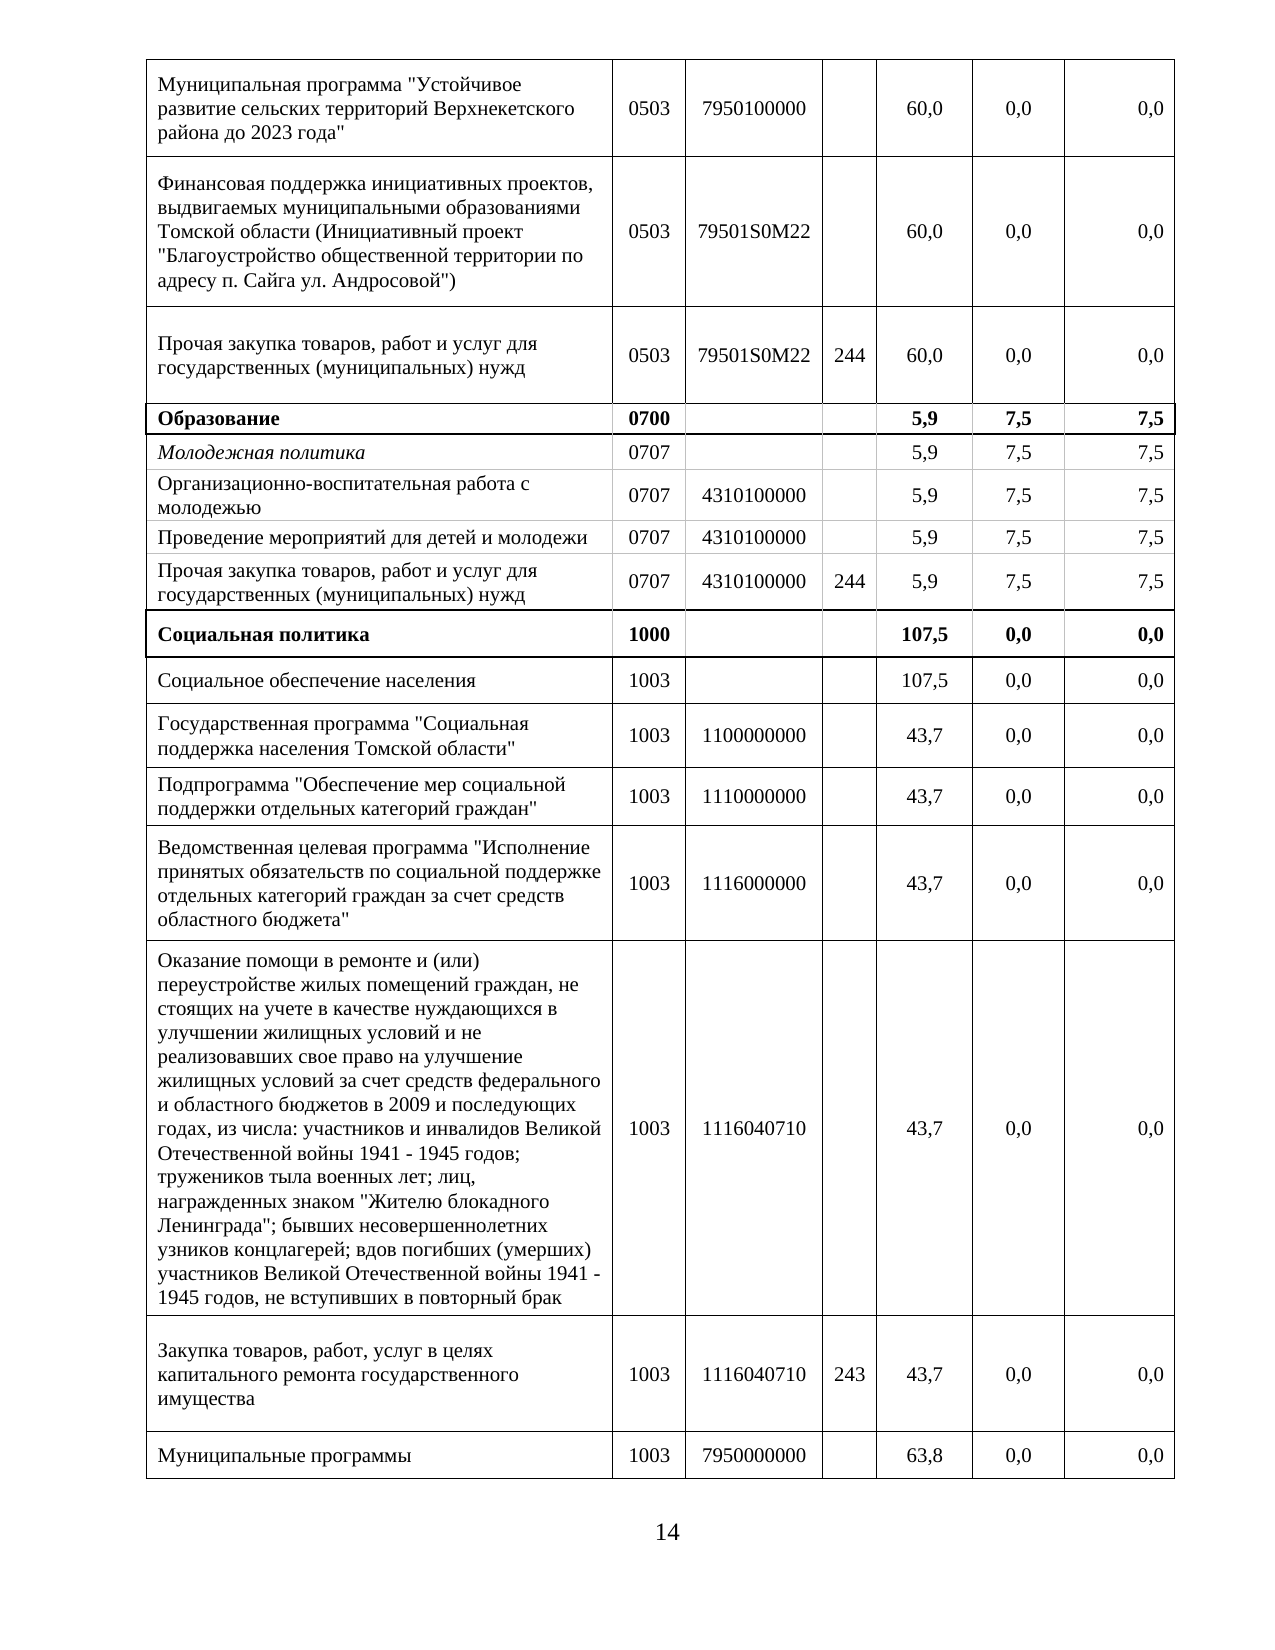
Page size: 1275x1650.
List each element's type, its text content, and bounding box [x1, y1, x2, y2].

table_cell 0,0 [973, 60, 1064, 156]
table_cell 0,0 [973, 941, 1064, 1315]
table_cell 7,5 [973, 521, 1064, 553]
table_cell 7,5 [1065, 521, 1174, 553]
table_cell 1116040710 [686, 941, 822, 1315]
table_cell Ведомственная целевая программа "Исполнение принятых обязательств по социальной поддержке отдельных категорий граждан за счет средств областного бюджета" [147, 826, 612, 940]
table_cell 60,0 [877, 307, 972, 403]
table_cell 1003 [613, 826, 685, 940]
table_cell Финансовая поддержка инициативных проектов, выдвигаемых муниципальными образованиями Томской области (Инициативный проект "Благоустройство общественной территории по адресу п. Сайга ул. Андросовой") [147, 157, 612, 306]
table_cell 0503 [613, 307, 685, 403]
table_cell 0,0 [1065, 768, 1174, 825]
table_cell 0,0 [1065, 941, 1174, 1315]
table_cell 7,5 [973, 554, 1064, 609]
table_cell 43,7 [877, 941, 972, 1315]
table_cell 4310100000 [686, 521, 822, 553]
table_cell 243 [823, 1316, 876, 1431]
table_cell Организационно-воспитательная работа с молодежью [147, 470, 612, 520]
table_cell 0503 [613, 60, 685, 156]
table_cell 0,0 [1065, 658, 1174, 703]
table_cell Социальное обеспечение населения [147, 658, 612, 703]
table_cell 43,7 [877, 1316, 972, 1431]
table_cell 1116000000 [686, 826, 822, 940]
table_cell 107,5 [877, 658, 972, 703]
table_cell 0,0 [973, 157, 1064, 306]
table_cell [823, 1432, 876, 1478]
table_cell 0700 [613, 404, 685, 433]
table_cell 1110000000 [686, 768, 822, 825]
table_cell 43,7 [877, 768, 972, 825]
table_cell [823, 658, 876, 703]
table_cell [686, 404, 822, 433]
table_cell 0503 [613, 157, 685, 306]
table_cell Оказание помощи в ремонте и (или) переустройстве жилых помещений граждан, не стоящих на учете в качестве нуждающихся в улучшении жилищных условий и не реализовавших свое право на улучшение жилищных условий за счет средств федерального и областного бюджетов в 2009 и последующих годах, из числа: участников и инвалидов Великой Отечественной войны 1941 - 1945 годов; тружеников тыла военных лет; лиц, награжденных знаком "Жителю блокадного Ленинграда"; бывших несовершеннолетних узников концлагерей; вдов погибших (умерших) участников Великой Отечественной войны 1941 - 1945 годов, не вступивших в повторный брак [147, 941, 612, 1315]
table_cell [686, 435, 822, 468]
table_cell 0,0 [1065, 1432, 1174, 1478]
table_cell 43,7 [877, 826, 972, 940]
table_cell 0,0 [1065, 157, 1174, 306]
table_cell 5,9 [877, 435, 972, 468]
table_cell Социальная политика [147, 611, 612, 656]
table_cell 7,5 [973, 470, 1064, 520]
table_cell [686, 658, 822, 703]
table_cell 1003 [613, 1432, 685, 1478]
table_cell [823, 941, 876, 1315]
table_cell 1000 [613, 611, 685, 656]
table_cell 5,9 [877, 521, 972, 553]
table_cell 79501S0М22 [686, 157, 822, 306]
table_cell 4310100000 [686, 554, 822, 609]
table_cell 0,0 [1065, 1316, 1174, 1431]
table_cell 0707 [613, 435, 685, 468]
table_cell 7,5 [1065, 435, 1174, 468]
table_cell 7950000000 [686, 1432, 822, 1478]
table_cell [823, 435, 876, 468]
table_cell 7,5 [1065, 404, 1174, 433]
table_cell Образование [147, 404, 612, 433]
table_cell [823, 611, 876, 656]
table_cell [686, 611, 822, 656]
table_cell 1003 [613, 658, 685, 703]
table_cell 107,5 [877, 611, 972, 656]
table_cell 1003 [613, 941, 685, 1315]
table_cell 0,0 [973, 611, 1064, 656]
table_cell 1003 [613, 1316, 685, 1431]
table_cell 0,0 [973, 1432, 1064, 1478]
table_cell 60,0 [877, 60, 972, 156]
table_cell 0,0 [1065, 611, 1174, 656]
table_cell 0,0 [1065, 60, 1174, 156]
table_cell 5,9 [877, 404, 972, 433]
table_cell 0,0 [973, 658, 1064, 703]
table_cell 0,0 [973, 307, 1064, 403]
table_cell 244 [823, 307, 876, 403]
table_cell 0,0 [973, 704, 1064, 767]
table_cell [823, 826, 876, 940]
table_cell 5,9 [877, 470, 972, 520]
table_cell 0,0 [973, 826, 1064, 940]
table_cell [823, 768, 876, 825]
table_cell 7950100000 [686, 60, 822, 156]
table_cell 60,0 [877, 157, 972, 306]
table_cell 0,0 [1065, 704, 1174, 767]
table_cell 0,0 [1065, 826, 1174, 940]
table_cell 1003 [613, 704, 685, 767]
table_cell 0707 [613, 554, 685, 609]
table_cell [823, 704, 876, 767]
table_cell 7,5 [973, 435, 1064, 468]
table_cell Подпрограмма "Обеспечение мер социальной поддержки отдельных категорий граждан" [147, 768, 612, 825]
table_cell 244 [823, 554, 876, 609]
table_cell 4310100000 [686, 470, 822, 520]
table_cell 1003 [613, 768, 685, 825]
table_cell 0,0 [973, 1316, 1064, 1431]
table_cell 63,8 [877, 1432, 972, 1478]
table_cell Государственная программа "Социальная поддержка населения Томской области" [147, 704, 612, 767]
table_cell Муниципальные программы [147, 1432, 612, 1478]
table_cell 1116040710 [686, 1316, 822, 1431]
table_cell [823, 470, 876, 520]
table_cell 43,7 [877, 704, 972, 767]
table_cell Прочая закупка товаров, работ и услуг для государственных (муниципальных) нужд [147, 307, 612, 403]
table_cell [823, 404, 876, 433]
table_cell 7,5 [1065, 554, 1174, 609]
table_cell 79501S0М22 [686, 307, 822, 403]
table_cell 0,0 [973, 768, 1064, 825]
table_cell 7,5 [1065, 470, 1174, 520]
table_cell Проведение мероприятий для детей и молодежи [147, 521, 612, 553]
table_cell [823, 60, 876, 156]
table_cell 7,5 [973, 404, 1064, 433]
table_cell Закупка товаров, работ, услуг в целях капитального ремонта государственного имущества [147, 1316, 612, 1431]
table_cell [823, 157, 876, 306]
table_cell 0707 [613, 470, 685, 520]
table_cell 1100000000 [686, 704, 822, 767]
table_cell 0,0 [1065, 307, 1174, 403]
table_cell Муниципальная программа "Устойчивое развитие сельских территорий Верхнекетского района до 2023 года" [147, 60, 612, 156]
table_cell Молодежная политика [147, 435, 612, 468]
table_cell [823, 521, 876, 553]
table_cell 5,9 [877, 554, 972, 609]
table_cell Прочая закупка товаров, работ и услуг для государственных (муниципальных) нужд [147, 554, 612, 609]
table_cell 0707 [613, 521, 685, 553]
